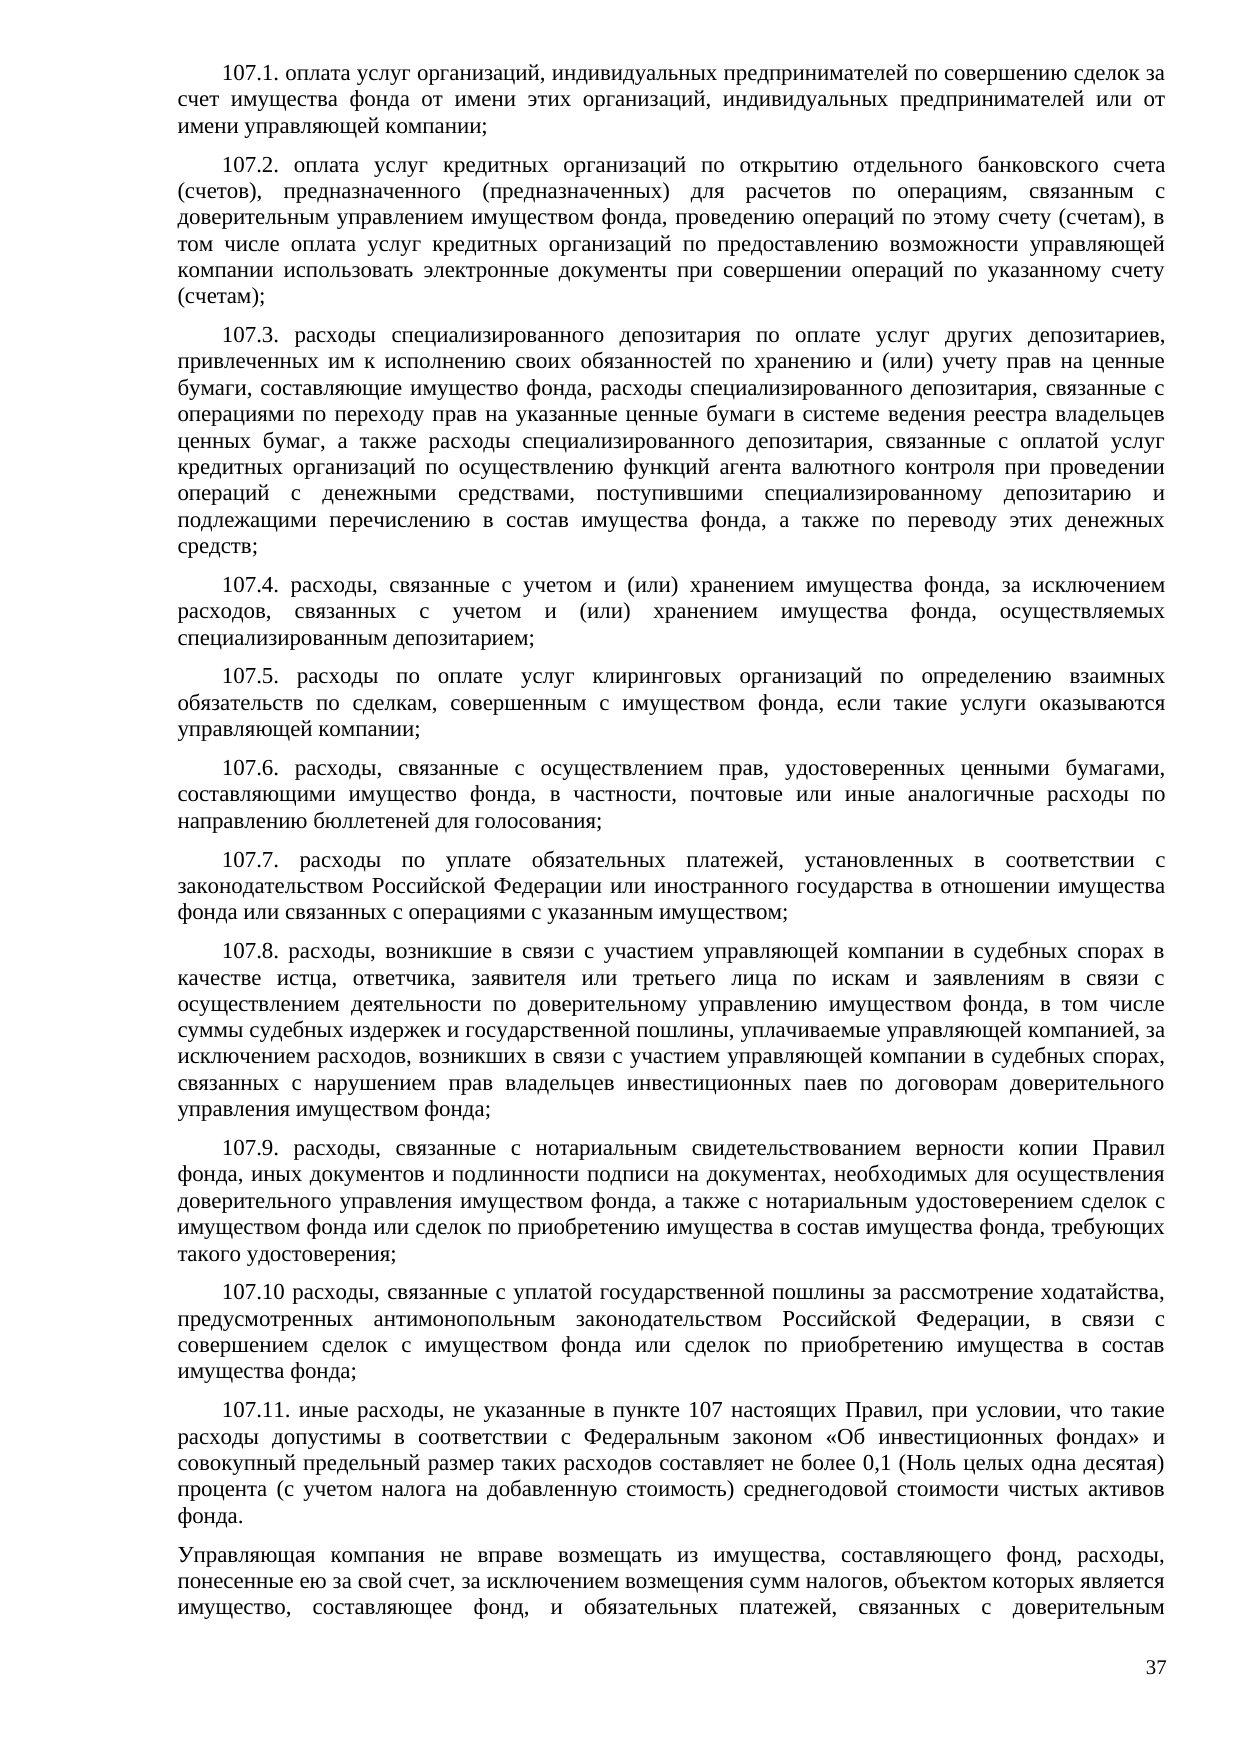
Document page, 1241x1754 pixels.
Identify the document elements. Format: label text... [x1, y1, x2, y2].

text 107.5. расходы по оплате услуг клиринговых организаций по определению взаимных обязательств по сделкам, совершенным с имуществом фонда, если такие услуги оказываются управляющей компании; [177, 662, 1167, 742]
text 107.10 расходы, связанные с уплатой государственной пошлины за рассмотрение ходатайства, предусмотренных антимонопольным законодательством Российской Федерации, в связи с совершением сделок с имуществом фонда или сделок по приобретению имущества в состав имущества фонда; [177, 1278, 1167, 1384]
text 107.11. иные расходы, не указанные в пункте 107 настоящих Правил, при условии, что такие расходы допустимы в соответствии с Федеральным законом «Об инвестиционных фондах» и совокупный предельный размер таких расходов составляет не более 0,1 (Ноль целых одна десятая) процента (с учетом налога на добавленную стоимость) среднегодовой стоимости чистых активов фонда. [177, 1396, 1167, 1528]
text 107.2. оплата услуг кредитных организаций по открытию отдельного банковского счета (счетов), предназначенного (предназначенных) для расчетов по операциям, связанным с доверительным управлением имуществом фонда, проведению операций по этому счету (счетам), в том числе оплата услуг кредитных организаций по предоставлению возможности управляющей компании использовать электронные документы при совершении операций по указанному счету (счетам); [177, 151, 1167, 309]
text 107.9. расходы, связанные с нотариальным свидетельствованием верности копии Правил фонда, иных документов и подлинности подписи на документах, необходимых для осуществления доверительного управления имуществом фонда, а также с нотариальным удостоверением сделок с имуществом фонда или сделок по приобретению имущества в состав имущества фонда, требующих такого удостоверения; [177, 1134, 1167, 1266]
text 107.8. расходы, возникшие в связи с участием управляющей компании в судебных спорах в качестве истца, ответчика, заявителя или третьего лица по искам и заявлениям в связи с осуществлением деятельности по доверительному управлению имуществом фонда, в том числе суммы судебных издержек и государственной пошлины, уплачиваемые управляющей компанией, за исключением расходов, возникших в связи с участием управляющей компании в судебных спорах, связанных с нарушением прав владельцев инвестиционных паев по договорам доверительного управления имуществом фонда; [177, 937, 1167, 1122]
text 107.7. расходы по уплате обязательных платежей, установленных в соответствии с законодательством Российской Федерации или иностранного государства в отношении имущества фонда или связанных с операциями с указанным имуществом; [177, 846, 1167, 925]
text 107.3. расходы специализированного депозитария по оплате услуг других депозитариев, привлеченных им к исполнению своих обязанностей по хранению и (или) учету прав на ценные бумаги, составляющие имущество фонда, расходы специализированного депозитария, связанные с операциями по переходу прав на указанные ценные бумаги в системе ведения реестра владельцев ценных бумаг, а также расходы специализированного депозитария, связанные с оплатой услуг кредитных организаций по осуществлению функций агента валютного контроля при проведении операций с денежными средствами, поступившими специализированному депозитарию и подлежащими перечислению в состав имущества фонда, а также по переводу этих денежных средств; [177, 321, 1167, 558]
text 107.4. расходы, связанные с учетом и (или) хранением имущества фонда, за исключением расходов, связанных с учетом и (или) хранением имущества фонда, осуществляемых специализированным депозитарием; [177, 571, 1167, 650]
text 107.1. оплата услуг организаций, индивидуальных предпринимателей по совершению сделок за счет имущества фонда от имени этих организаций, индивидуальных предпринимателей или от имени управляющей компании; [177, 59, 1167, 138]
text 107.6. расходы, связанные с осуществлением прав, удостоверенных ценными бумагами, составляющими имущество фонда, в частности, почтовые или иные аналогичные расходы по направлению бюллетеней для голосования; [177, 754, 1167, 833]
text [177, 1541, 1167, 1620]
